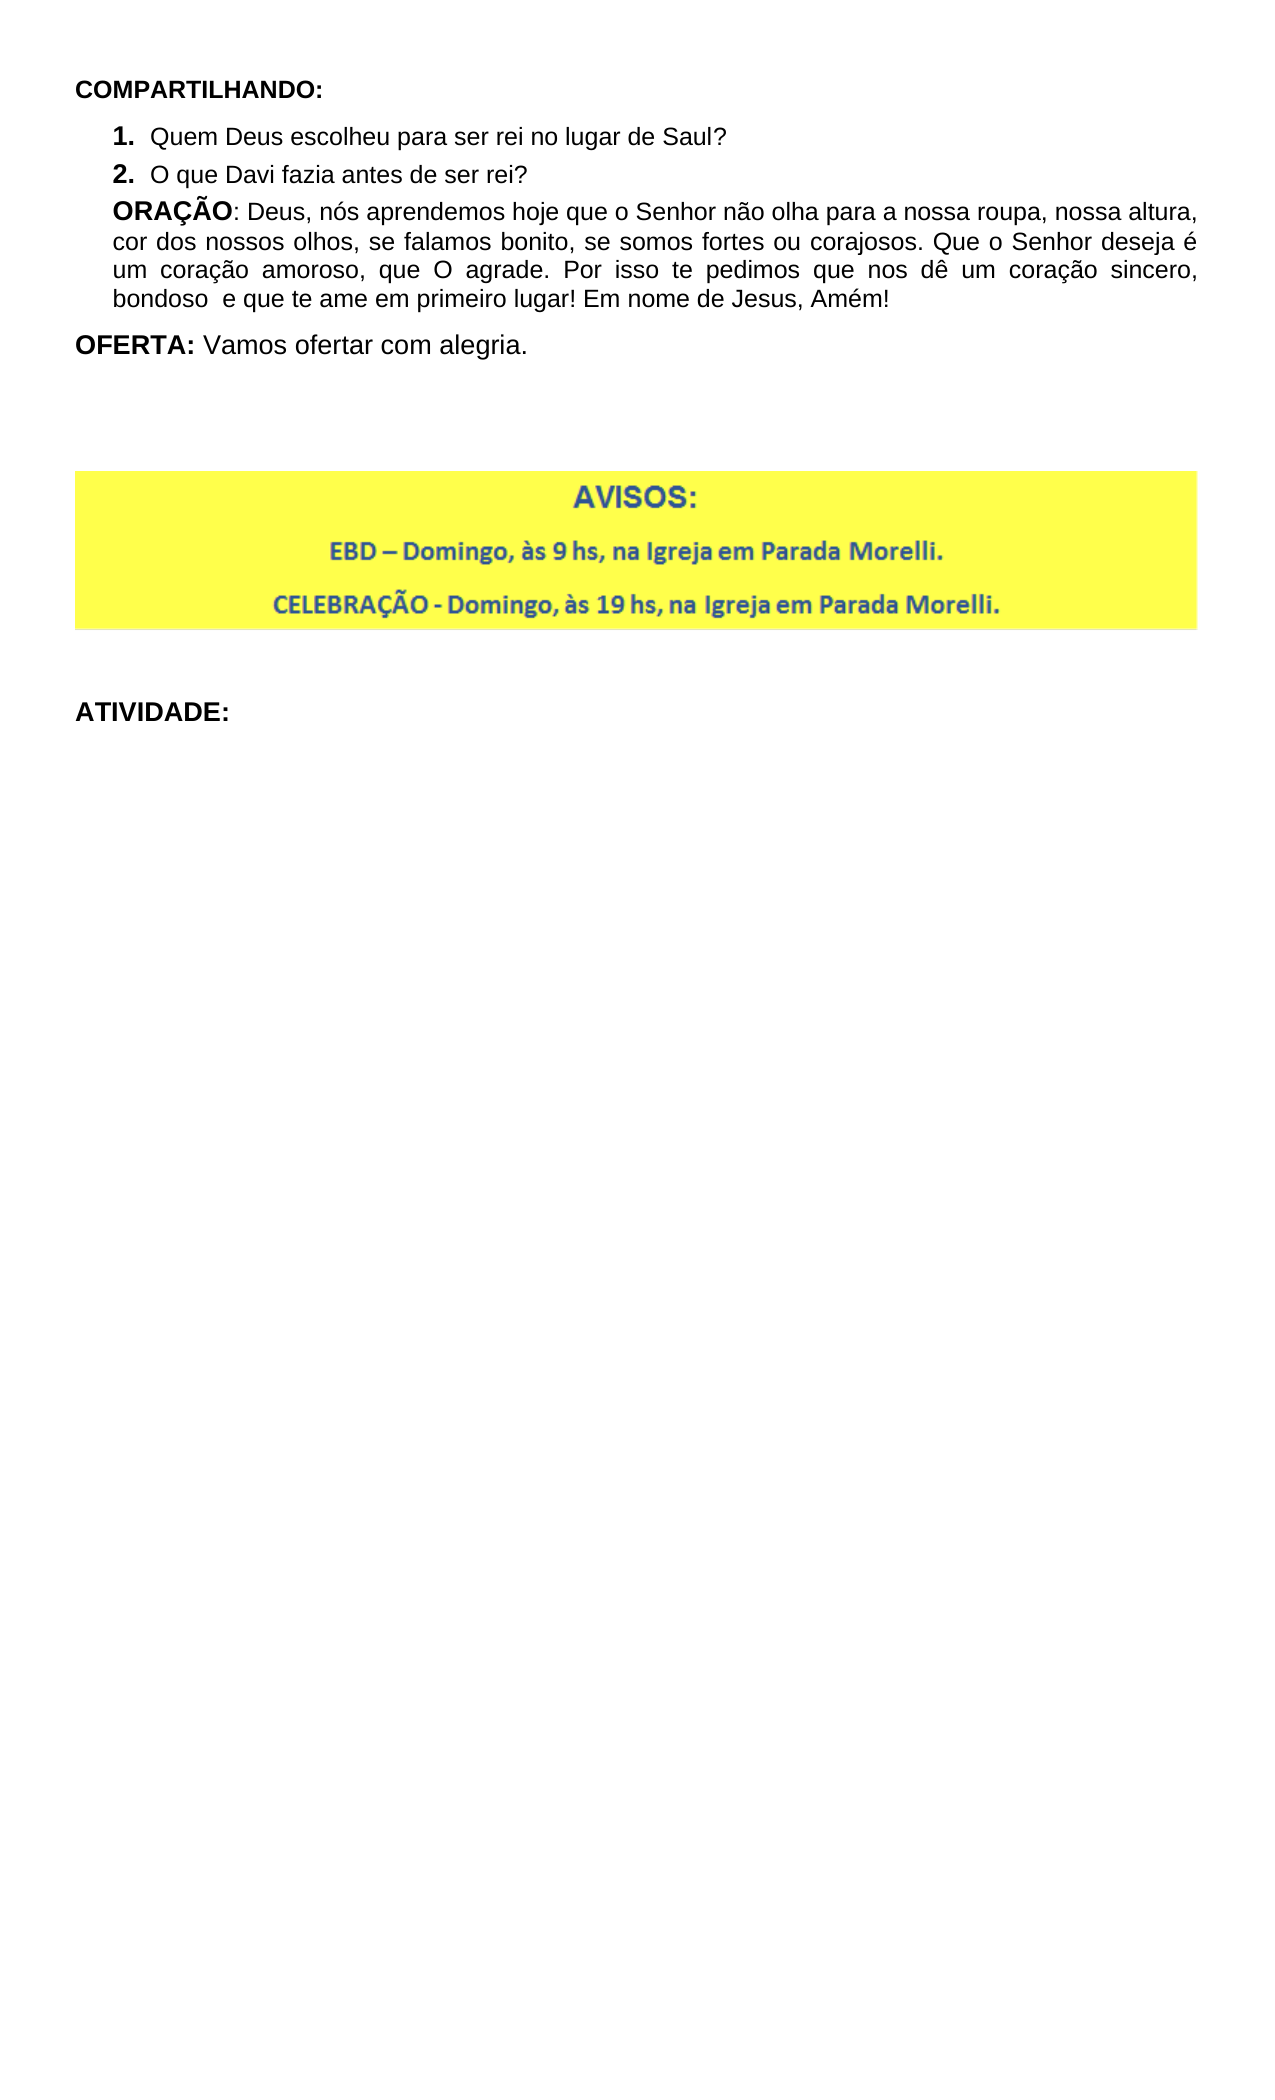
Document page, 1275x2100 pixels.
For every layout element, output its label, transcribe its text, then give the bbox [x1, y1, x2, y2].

text ORAÇÃO: Deus, nós aprendemos hoje que o Senhor não olha para a nossa roupa, nossa altura, cor dos nossos olhos, se falamos bonito, se somos fortes ou corajosos. Que o Senhor deseja é um coração amoroso, que O agrade. Por isso te pedimos que nos dê um coração sincero, bondoso e que te ame em primeiro lugar! Em nome de Jesus, Amém! [112, 195, 1200, 313]
picture [75, 471, 1200, 633]
text COMPARTILHANDO: [75, 75, 1200, 104]
list O que Davi fazia antes de ser rei? [112, 158, 1200, 189]
text OFERTA: Vamos ofertar com alegria. [75, 329, 1200, 361]
text ATIVIDADE: [75, 696, 1200, 727]
list Quem Deus escolheu para ser rei no lugar de Saul? [112, 120, 1200, 152]
